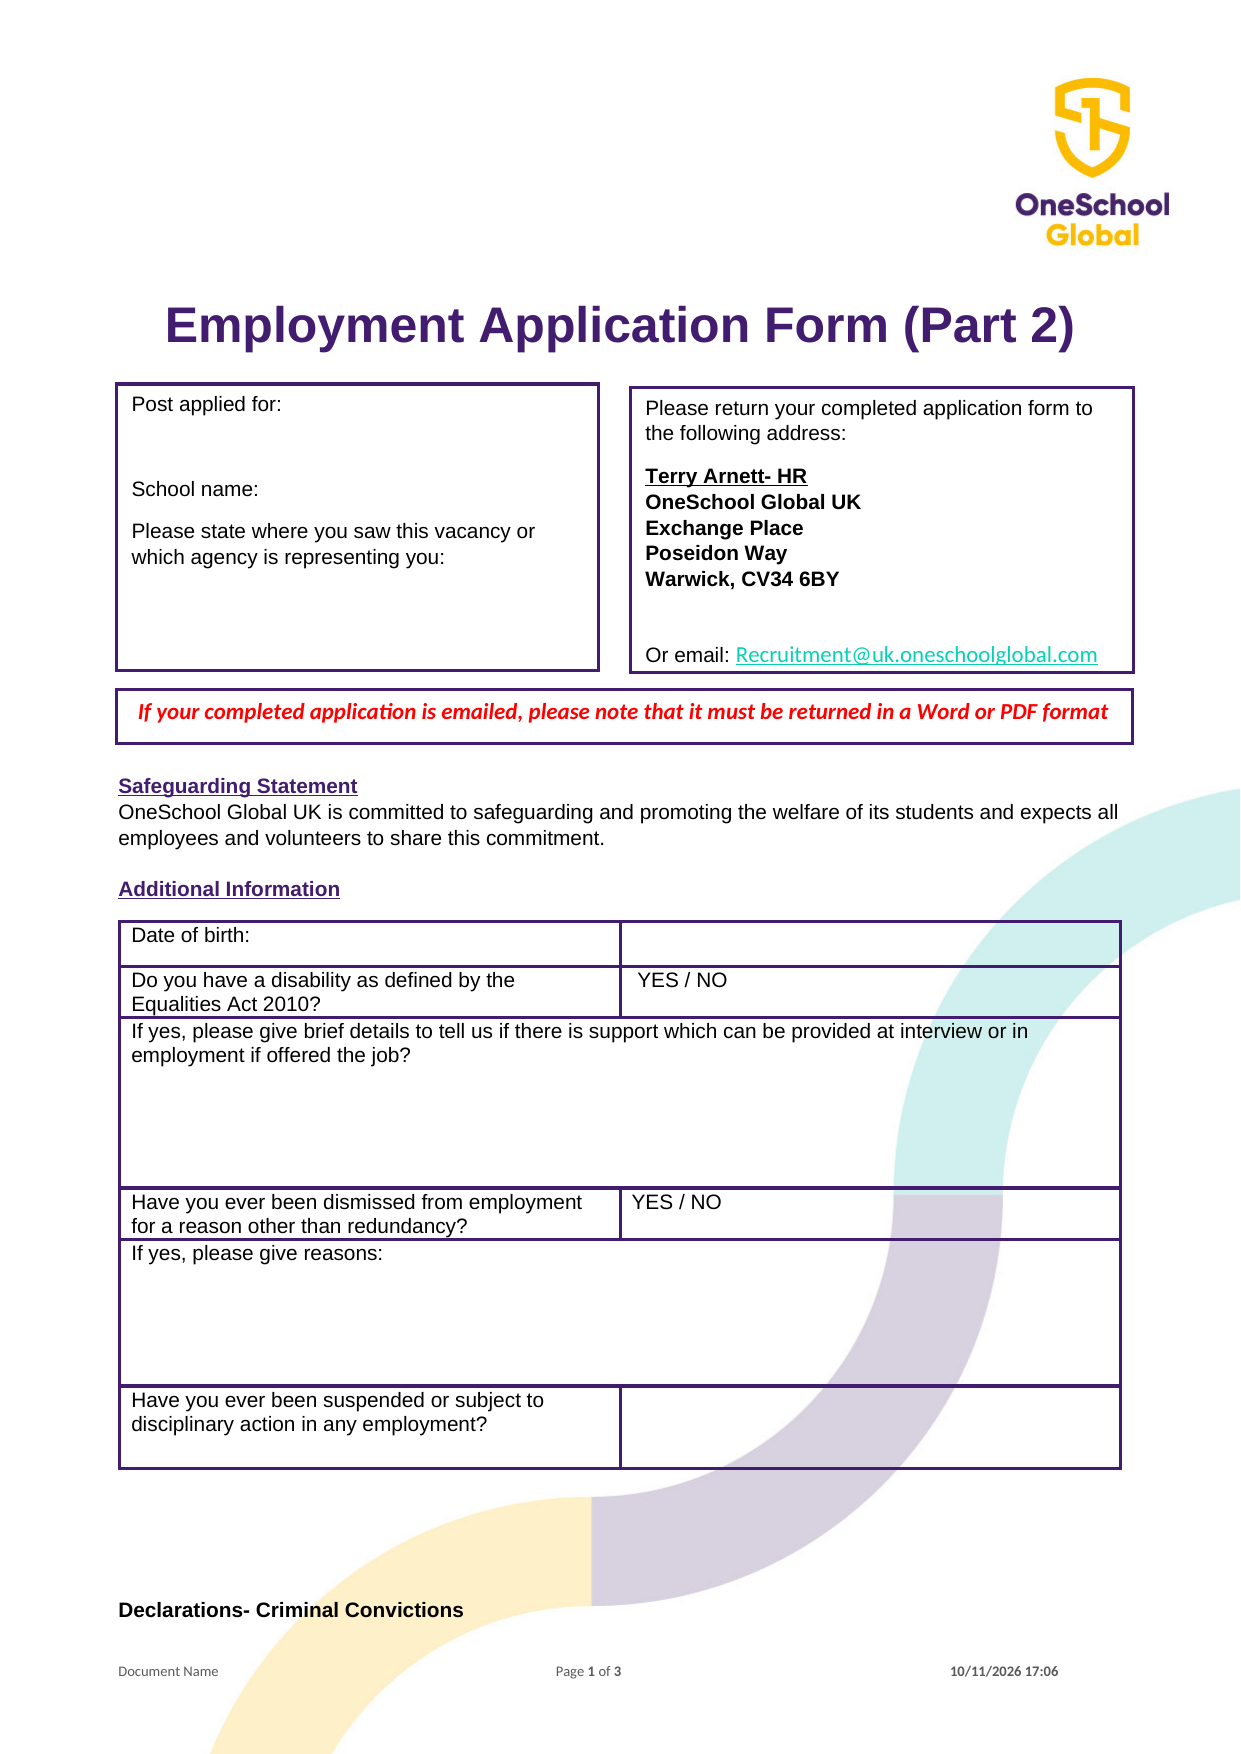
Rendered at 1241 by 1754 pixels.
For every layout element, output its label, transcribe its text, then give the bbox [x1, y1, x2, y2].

table_cell YES / NO [622, 968, 1119, 1016]
table_cell YES / NO [622, 1190, 1119, 1237]
text Safeguarding Statement OneSchool Global UK is committed to safeguarding and promoting the welfare of its students and expects all employees and volunteers to share this commitment. Additional Information [118, 745, 1122, 901]
table_cell Have you ever been suspended or subject to disciplinary action in any employment? [121, 1388, 619, 1467]
picture [3, 3, 1241, 1754]
table_cell Do you have a disability as defined by the Equalities Act 2010? [121, 968, 619, 1016]
table_cell If yes, please give reasons: [121, 1241, 1119, 1384]
table_header [622, 923, 1119, 964]
table_cell If yes, please give brief details to tell us if there is support which can be provided at interview or in employment if offered the job? [121, 1019, 1119, 1186]
table_cell [622, 1388, 1119, 1467]
table_cell Have you ever been dismissed from employment for a reason other than redundancy? [121, 1190, 619, 1237]
text Employment Application Form (Part 2) [118, 295, 1122, 353]
text Declarations- Criminal Convictions [118, 1598, 1122, 1622]
table_header Date of birth: [121, 923, 619, 964]
